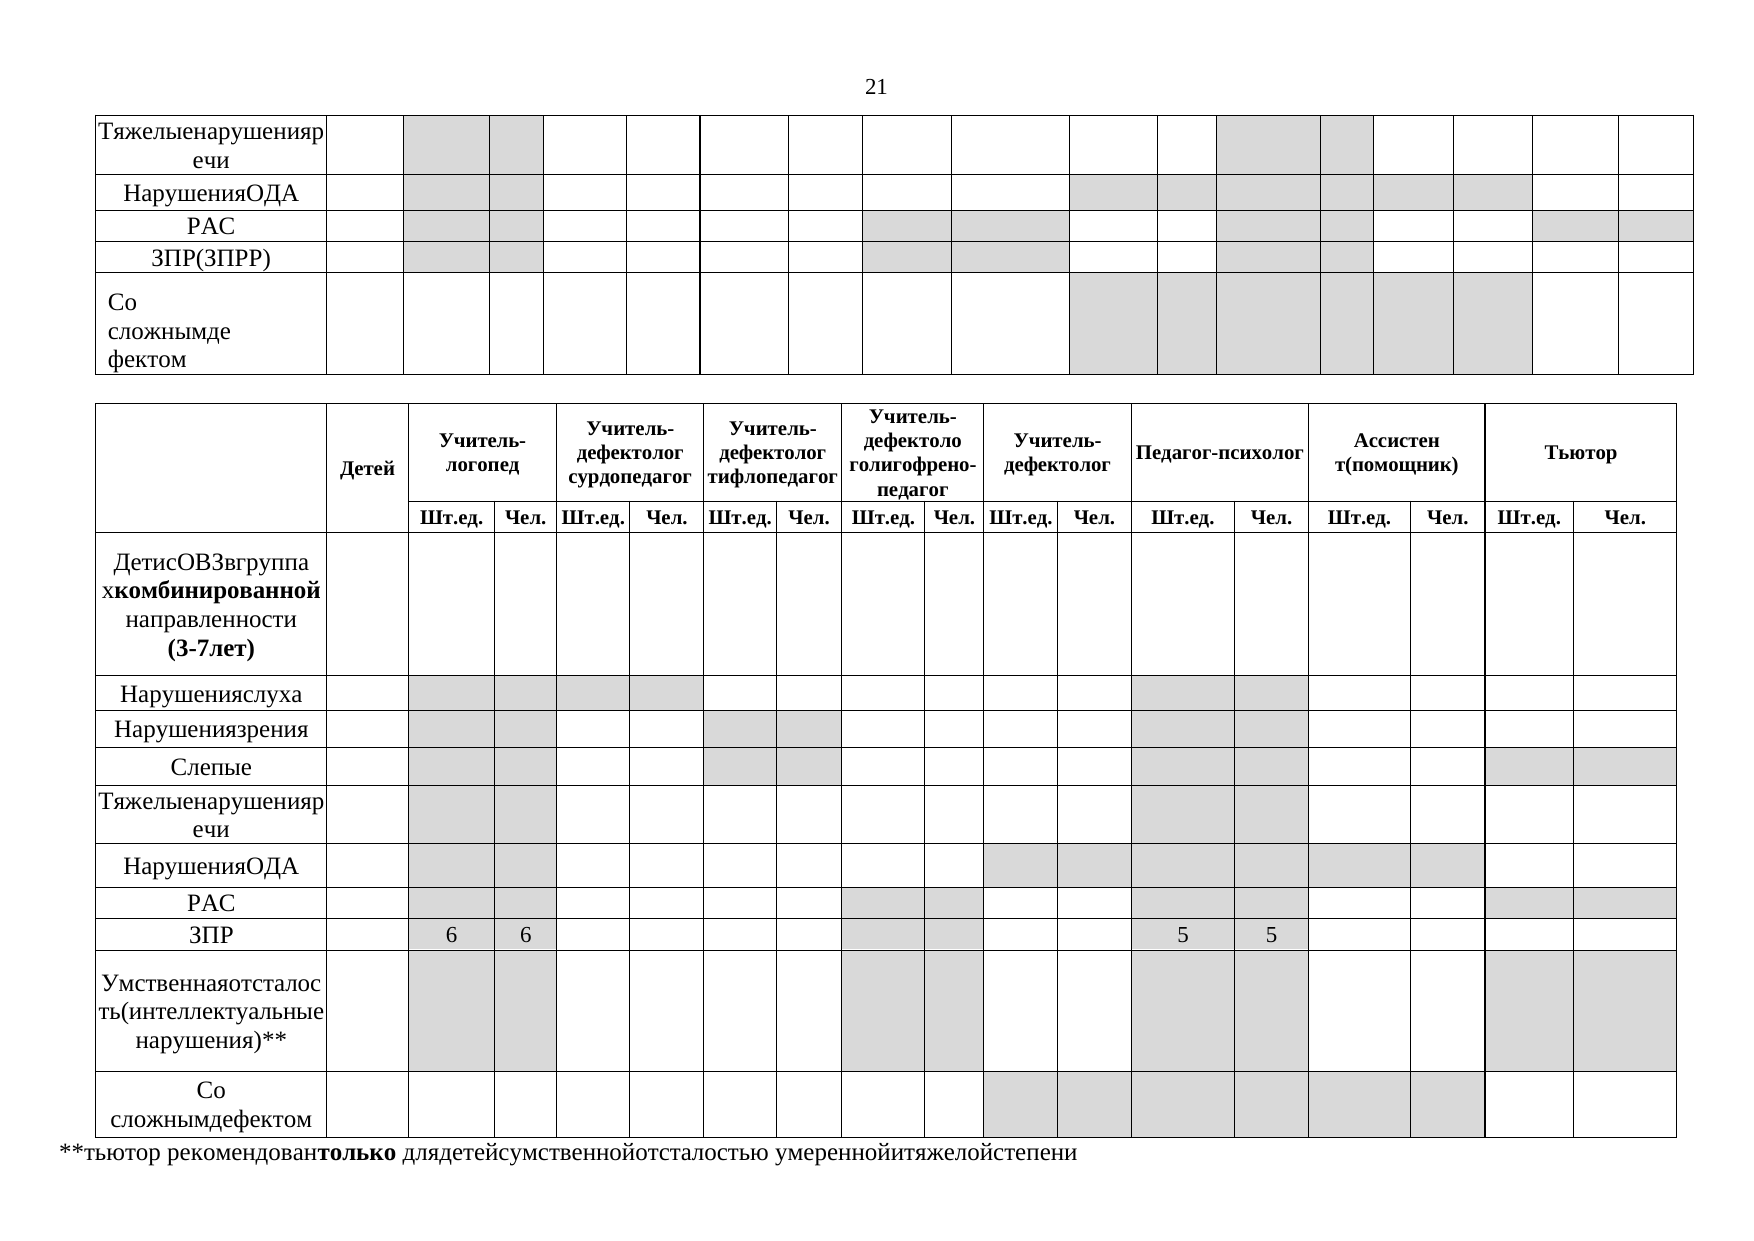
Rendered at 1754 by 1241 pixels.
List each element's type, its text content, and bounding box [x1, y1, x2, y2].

table_cell [327, 211, 403, 241]
table_header Учитель-дефектолог тифлопедагог [704, 404, 841, 501]
table_cell [327, 242, 403, 272]
table_cell [1058, 1072, 1131, 1137]
table_cell [863, 175, 951, 210]
table_cell Чел. [925, 502, 983, 532]
table_cell [789, 116, 862, 174]
table_cell [701, 242, 788, 272]
table_cell 6 [495, 919, 556, 949]
table_cell [557, 786, 629, 843]
table_cell [925, 786, 983, 843]
table_cell [1070, 211, 1157, 241]
table_cell [409, 786, 494, 843]
table_cell [630, 888, 703, 918]
table_cell [925, 844, 983, 887]
table_cell [1486, 786, 1573, 843]
table_cell [1070, 175, 1157, 210]
table_cell [984, 786, 1057, 843]
table_cell [1132, 888, 1234, 918]
table_cell РАС [96, 888, 326, 918]
table_cell [1533, 175, 1618, 210]
table_cell [1374, 175, 1453, 210]
table_cell [409, 1072, 494, 1137]
table_cell [327, 951, 408, 1071]
table_cell [1058, 676, 1131, 710]
table_cell Умственнаяотсталость(интеллектуальные нарушения)** [96, 951, 326, 1071]
table_cell [704, 1072, 776, 1137]
table_cell [1158, 175, 1216, 210]
table_cell [952, 273, 1069, 374]
table_cell Тяжелыенарушенияречи [96, 116, 326, 174]
table_cell [1411, 748, 1484, 785]
table_cell [1574, 888, 1676, 918]
table_cell [495, 533, 556, 675]
table_cell [1374, 116, 1453, 174]
table_cell [557, 711, 629, 747]
table_cell [1411, 888, 1484, 918]
table_cell [557, 919, 629, 949]
table_cell [1574, 533, 1676, 675]
table_cell [1235, 1072, 1308, 1137]
table_cell [704, 786, 776, 843]
table_cell [1486, 711, 1573, 747]
table_cell Чел. [1411, 502, 1484, 532]
table_cell [842, 888, 924, 918]
table_cell [1486, 888, 1573, 918]
table_cell [1217, 116, 1320, 174]
table_cell [409, 748, 494, 785]
table_cell [704, 951, 776, 1071]
table_cell Чел. [1235, 502, 1308, 532]
table_cell [1533, 211, 1618, 241]
table_cell Шт.ед. [1486, 502, 1573, 532]
table_cell [490, 211, 543, 241]
table_cell [1374, 211, 1453, 241]
table_cell [409, 676, 494, 710]
table_cell [490, 175, 543, 210]
table_cell [1619, 211, 1693, 241]
table_cell [1058, 748, 1131, 785]
table_cell Нарушениязрения [96, 711, 326, 747]
table_cell [704, 533, 776, 675]
table_cell [1411, 951, 1484, 1071]
table_cell [701, 175, 788, 210]
table_cell [1619, 175, 1693, 210]
table_cell [1132, 951, 1234, 1071]
table_cell Шт.ед. [842, 502, 924, 532]
table_header Ассистент(помощник) [1309, 404, 1484, 501]
table_cell [1411, 844, 1484, 887]
table_header Детей [327, 404, 408, 532]
table_cell [495, 888, 556, 918]
table_cell [984, 1072, 1057, 1137]
table_cell [495, 844, 556, 887]
table_cell [1486, 533, 1573, 675]
table_cell Тяжелыенарушенияречи [96, 786, 326, 843]
table_cell Шт.ед. [557, 502, 629, 532]
table_cell [925, 748, 983, 785]
table_cell [1070, 116, 1157, 174]
table_cell [1574, 1072, 1676, 1137]
table_cell Шт.ед. [984, 502, 1057, 532]
table_cell НарушенияОДА [96, 175, 326, 210]
table_cell [1619, 273, 1693, 374]
table_cell [789, 242, 862, 272]
table_cell [630, 748, 703, 785]
table_cell [495, 786, 556, 843]
table_cell [1309, 888, 1410, 918]
table_cell [925, 676, 983, 710]
table_cell [1321, 175, 1373, 210]
table_cell [704, 888, 776, 918]
table_cell [1454, 273, 1532, 374]
table_header Педагог-психолог [1132, 404, 1308, 501]
table_cell [495, 711, 556, 747]
table_cell [1058, 844, 1131, 887]
table_cell [925, 888, 983, 918]
table_cell [557, 533, 629, 675]
table_cell [1132, 844, 1234, 887]
table_cell [777, 711, 841, 747]
table_cell [1411, 786, 1484, 843]
table_cell [1374, 273, 1453, 374]
table_cell [327, 273, 403, 374]
table_cell [1454, 175, 1532, 210]
table_cell [1321, 211, 1373, 241]
table_cell [627, 116, 699, 174]
table_cell [1235, 533, 1308, 675]
table_cell [1235, 844, 1308, 887]
table_cell [789, 211, 862, 241]
table_cell [1309, 533, 1410, 675]
table_cell [1411, 919, 1484, 949]
table_cell [627, 211, 699, 241]
table_cell [1454, 211, 1532, 241]
table_cell [1486, 951, 1573, 1071]
table_cell [557, 676, 629, 710]
table_cell [544, 116, 626, 174]
table_cell [952, 242, 1069, 272]
table_cell [1158, 242, 1216, 272]
table_cell [1309, 844, 1410, 887]
table_cell [984, 919, 1057, 949]
table_cell [1619, 116, 1693, 174]
table_cell [704, 676, 776, 710]
table_cell [1058, 711, 1131, 747]
table_cell [1486, 919, 1573, 949]
table_cell [1411, 533, 1484, 675]
table_cell [842, 786, 924, 843]
table_cell 5 [1132, 919, 1234, 949]
table_cell [984, 676, 1057, 710]
table_cell [495, 676, 556, 710]
table_cell [925, 711, 983, 747]
table_cell [1158, 116, 1216, 174]
table_cell [409, 951, 494, 1071]
table_cell [1132, 1072, 1234, 1137]
table_cell [630, 711, 703, 747]
table_cell [327, 844, 408, 887]
table_cell [630, 676, 703, 710]
table_cell [952, 211, 1069, 241]
table_cell Со сложнымдефектом [96, 1072, 326, 1137]
table_header Учитель-логопед [409, 404, 556, 501]
table_cell [984, 951, 1057, 1071]
table_cell [1058, 951, 1131, 1071]
table_cell [627, 175, 699, 210]
table_cell [863, 211, 951, 241]
table_cell [1486, 1072, 1573, 1137]
table_cell [984, 533, 1057, 675]
table_cell [842, 919, 924, 949]
table_cell [704, 844, 776, 887]
table_cell [1574, 748, 1676, 785]
table_cell [842, 1072, 924, 1137]
table_cell [1217, 175, 1320, 210]
table_cell [627, 273, 699, 374]
table_header Учитель-дефектологолигофрено- педагог [842, 404, 983, 501]
table_cell [495, 748, 556, 785]
table_cell [1486, 844, 1573, 887]
table_cell [327, 888, 408, 918]
table_cell [404, 211, 489, 241]
table_cell [1132, 676, 1234, 710]
table_cell [630, 786, 703, 843]
table_cell Шт.ед. [1132, 502, 1234, 532]
table_cell [777, 533, 841, 675]
table_cell [984, 888, 1057, 918]
table_cell [404, 242, 489, 272]
table_cell [630, 533, 703, 675]
table_cell ЗПР(ЗПРР) [96, 242, 326, 272]
table_cell [490, 273, 543, 374]
table_cell [1235, 951, 1308, 1071]
table_cell [1217, 242, 1320, 272]
table_cell [404, 175, 489, 210]
table_cell [704, 919, 776, 949]
table_cell [1070, 273, 1157, 374]
table_cell [1454, 242, 1532, 272]
text **тьютор рекомендовантолько длядетейсумственнойотсталостью умереннойитяжелойстепени [59, 1138, 1716, 1166]
table_cell ДетисОВЗвгруппахкомбинированнойнаправленности (3-7лет) [96, 533, 326, 675]
table_cell [1235, 748, 1308, 785]
table_header [96, 404, 326, 532]
table_cell [557, 748, 629, 785]
table_cell [842, 844, 924, 887]
table_cell [925, 1072, 983, 1137]
table_cell [925, 533, 983, 675]
table_cell НарушенияОДА [96, 844, 326, 887]
table_cell Со сложнымдефектом [96, 273, 326, 374]
table_cell [701, 211, 788, 241]
table_cell 6 [409, 919, 494, 949]
table_cell [1321, 242, 1373, 272]
table_cell [1574, 786, 1676, 843]
table_cell [789, 175, 862, 210]
table_cell [490, 242, 543, 272]
table_cell [952, 175, 1069, 210]
table_cell [842, 748, 924, 785]
table_cell [1309, 786, 1410, 843]
table_cell [925, 919, 983, 949]
table_cell Чел. [1058, 502, 1131, 532]
table_cell [777, 786, 841, 843]
table_cell [327, 748, 408, 785]
table_cell [842, 711, 924, 747]
table_cell [557, 1072, 629, 1137]
table_cell [1533, 242, 1618, 272]
table_cell [1309, 919, 1410, 949]
table_cell [627, 242, 699, 272]
table_cell [1533, 116, 1618, 174]
table_cell [409, 888, 494, 918]
table_cell [409, 533, 494, 675]
table_cell [327, 175, 403, 210]
table_cell [1619, 242, 1693, 272]
table_cell [1309, 711, 1410, 747]
table_cell [327, 786, 408, 843]
table_cell Шт.ед. [704, 502, 776, 532]
table_cell [777, 888, 841, 918]
table_cell [1321, 116, 1373, 174]
table_cell [1574, 919, 1676, 949]
table_header Тьютор [1486, 404, 1676, 501]
table_cell [1411, 676, 1484, 710]
table_cell Чел. [777, 502, 841, 532]
table_cell [701, 273, 788, 374]
table_cell [1309, 748, 1410, 785]
table_cell [1454, 116, 1532, 174]
table_cell [1058, 533, 1131, 675]
table_cell [984, 711, 1057, 747]
table_cell [409, 844, 494, 887]
table_cell [1309, 676, 1410, 710]
table_cell [404, 273, 489, 374]
table_cell Чел. [1574, 502, 1676, 532]
table_cell [327, 919, 408, 949]
table_cell [327, 711, 408, 747]
table_cell [327, 116, 403, 174]
table_cell [952, 116, 1069, 174]
table_cell [984, 748, 1057, 785]
table_cell [630, 844, 703, 887]
table_cell [1309, 951, 1410, 1071]
table_cell [984, 844, 1057, 887]
table_cell [630, 1072, 703, 1137]
table_cell [495, 1072, 556, 1137]
table_cell [1411, 1072, 1484, 1137]
table_cell Шт.ед. [409, 502, 494, 532]
table_cell Чел. [630, 502, 703, 532]
table_cell [1132, 711, 1234, 747]
table_cell [777, 919, 841, 949]
table_cell [1574, 844, 1676, 887]
table_cell [1574, 676, 1676, 710]
table_cell [1574, 951, 1676, 1071]
table_cell [630, 951, 703, 1071]
table_cell [1411, 711, 1484, 747]
table_cell [544, 242, 626, 272]
table_cell РАС [96, 211, 326, 241]
table_cell [777, 748, 841, 785]
table_cell ЗПР [96, 919, 326, 949]
table_cell [495, 951, 556, 1071]
table_cell [557, 888, 629, 918]
table_cell [1217, 273, 1320, 374]
table_cell [544, 175, 626, 210]
table_cell Чел. [495, 502, 556, 532]
table_cell [842, 533, 924, 675]
table_cell [704, 748, 776, 785]
table_cell Шт.ед. [1309, 502, 1410, 532]
table_cell [1235, 676, 1308, 710]
table_cell [789, 273, 862, 374]
table_cell [704, 711, 776, 747]
table_cell [404, 116, 489, 174]
table_cell [1533, 273, 1618, 374]
table_cell [630, 919, 703, 949]
table_cell [1309, 1072, 1410, 1137]
table_cell [1321, 273, 1373, 374]
table_cell [544, 273, 626, 374]
table_cell [544, 211, 626, 241]
table_cell [1217, 211, 1320, 241]
table_cell [863, 242, 951, 272]
table_cell [777, 1072, 841, 1137]
table_cell [777, 676, 841, 710]
table_cell [777, 844, 841, 887]
table_cell [327, 533, 408, 675]
table_cell [1158, 273, 1216, 374]
table_cell [557, 951, 629, 1071]
table_cell [1132, 786, 1234, 843]
table_cell [1070, 242, 1157, 272]
table_header Учитель-дефектолог сурдопедагог [557, 404, 703, 501]
table_cell [1132, 748, 1234, 785]
table_cell [1374, 242, 1453, 272]
table_cell [925, 951, 983, 1071]
table_cell [1058, 888, 1131, 918]
table_cell [327, 676, 408, 710]
table_cell [1235, 888, 1308, 918]
table_cell [863, 273, 951, 374]
table_cell Нарушенияслуха [96, 676, 326, 710]
table_cell Слепые [96, 748, 326, 785]
table_cell [701, 116, 788, 174]
table_cell [1486, 676, 1573, 710]
table_header Учитель-дефектолог [984, 404, 1131, 501]
table_cell [1158, 211, 1216, 241]
table_cell [842, 951, 924, 1071]
table_cell [327, 1072, 408, 1137]
table_cell [863, 116, 951, 174]
table_cell [1574, 711, 1676, 747]
table_cell [409, 711, 494, 747]
table_cell [1132, 533, 1234, 675]
table_cell [1235, 786, 1308, 843]
table_cell [490, 116, 543, 174]
table_cell [1486, 748, 1573, 785]
table_cell [557, 844, 629, 887]
table_cell [1058, 786, 1131, 843]
table_cell [1058, 919, 1131, 949]
table_cell [842, 676, 924, 710]
table_cell [1235, 711, 1308, 747]
table_cell 5 [1235, 919, 1308, 949]
table_cell [777, 951, 841, 1071]
